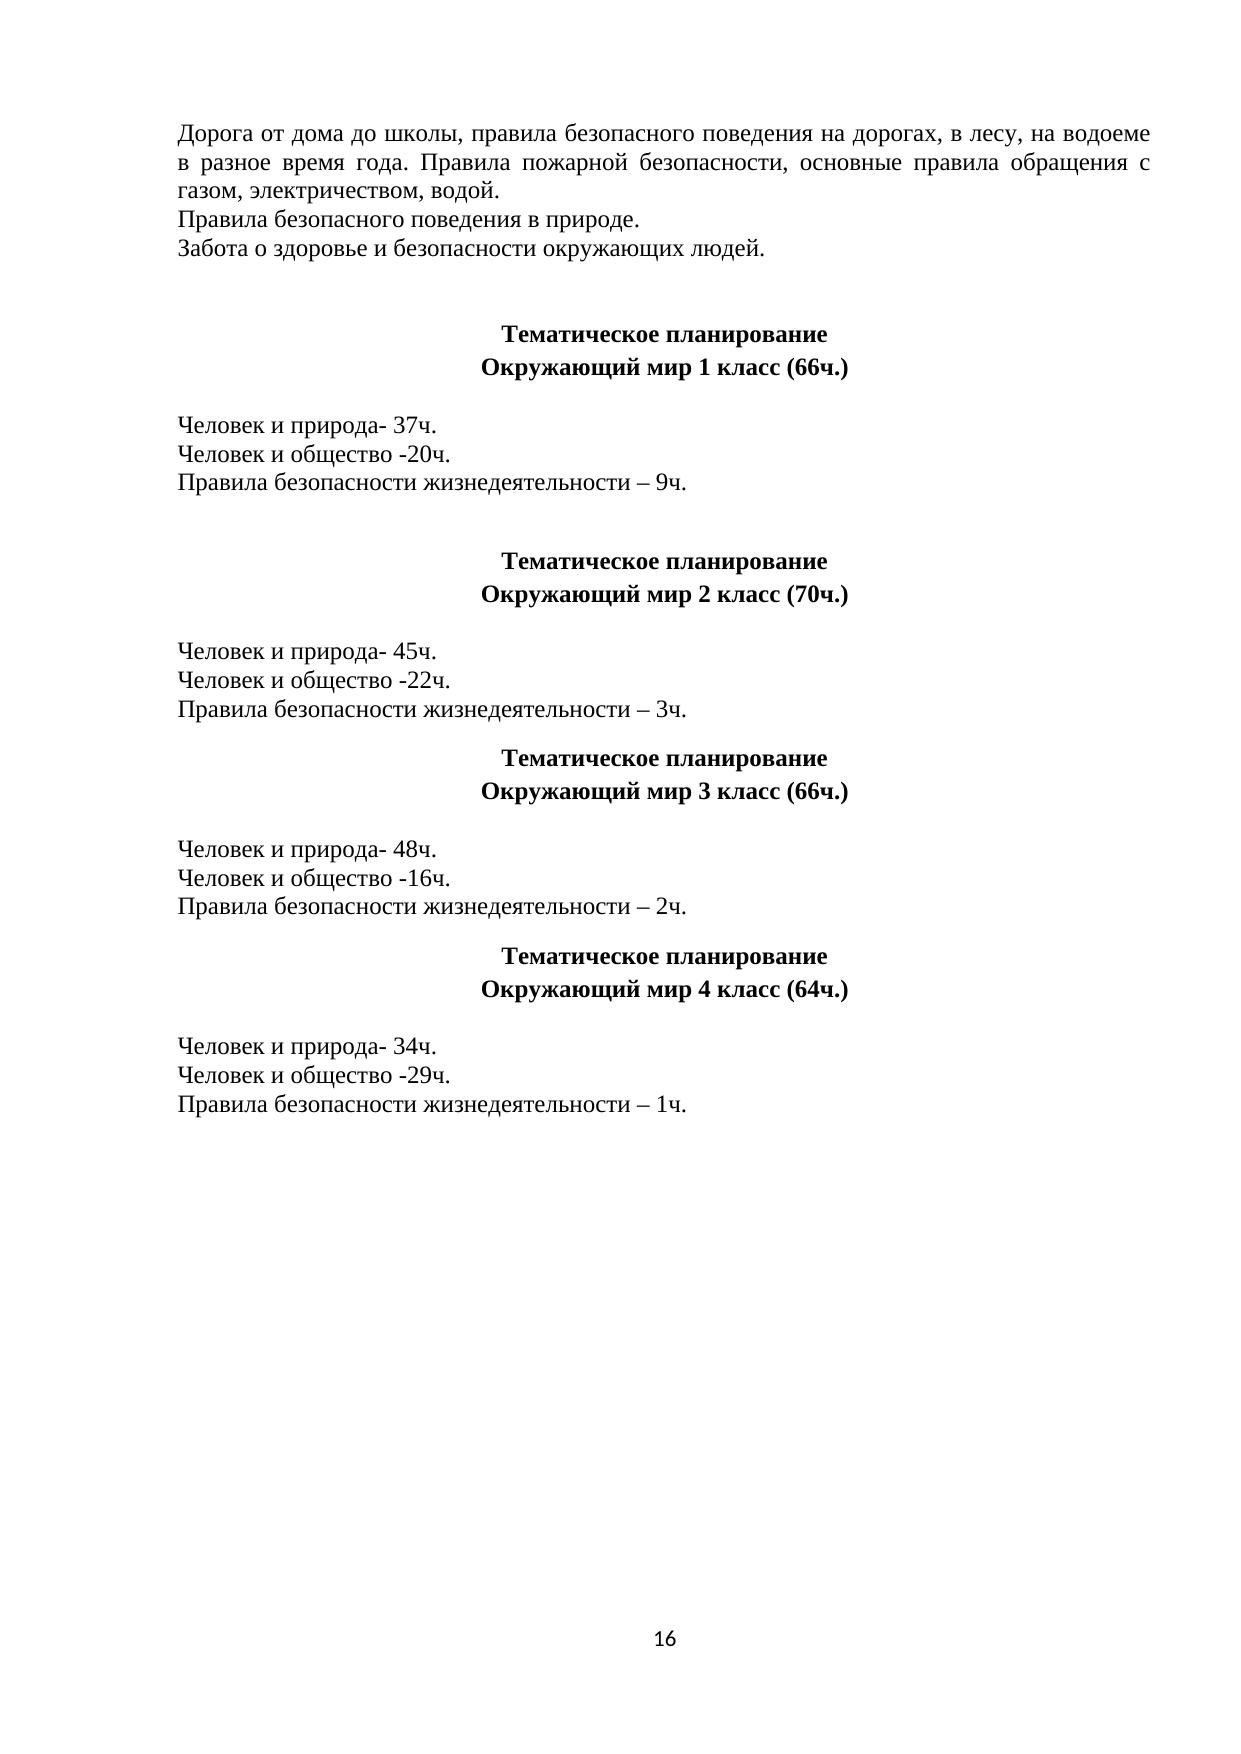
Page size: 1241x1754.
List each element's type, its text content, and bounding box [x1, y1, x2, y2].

text Человек и общество -29ч. [177, 1060, 1152, 1089]
text Тематическое планирование [177, 546, 1152, 574]
text Тематическое планирование [177, 319, 1152, 348]
text Правила безопасности жизнедеятельности – 3ч. [177, 694, 1152, 722]
text Человек и общество -16ч. [177, 863, 1152, 891]
text Человек и природа- 48ч. [177, 834, 1152, 863]
text Окружающий мир 3 класс (66ч.) [177, 776, 1152, 805]
text Правила безопасного поведения в природе. [177, 204, 1152, 233]
text Тематическое планирование [177, 941, 1152, 970]
text Человек и общество -22ч. [177, 665, 1152, 694]
text Дорога от дома до школы, правила безопасного поведения на дорогах, в лесу, на водоеме в разное время года. Правила пожарной безопасности, основные правила обращения с газом, электричеством, водой. [177, 118, 1152, 204]
text Тематическое планирование [177, 743, 1152, 772]
text Человек и общество -20ч. [177, 439, 1152, 467]
text Окружающий мир 1 класс (66ч.) [177, 352, 1152, 381]
text Человек и природа- 45ч. [177, 636, 1152, 665]
text Окружающий мир 4 класс (64ч.) [177, 974, 1152, 1003]
text Забота о здоровье и безопасности окружающих людей. [177, 233, 1152, 262]
text Человек и природа- 34ч. [177, 1031, 1152, 1060]
text Правила безопасности жизнедеятельности – 2ч. [177, 891, 1152, 920]
text Окружающий мир 2 класс (70ч.) [177, 579, 1152, 607]
text Правила безопасности жизнедеятельности – 9ч. [177, 467, 1152, 496]
text Человек и природа- 37ч. [177, 410, 1152, 439]
text Правила безопасности жизнедеятельности – 1ч. [177, 1089, 1152, 1118]
